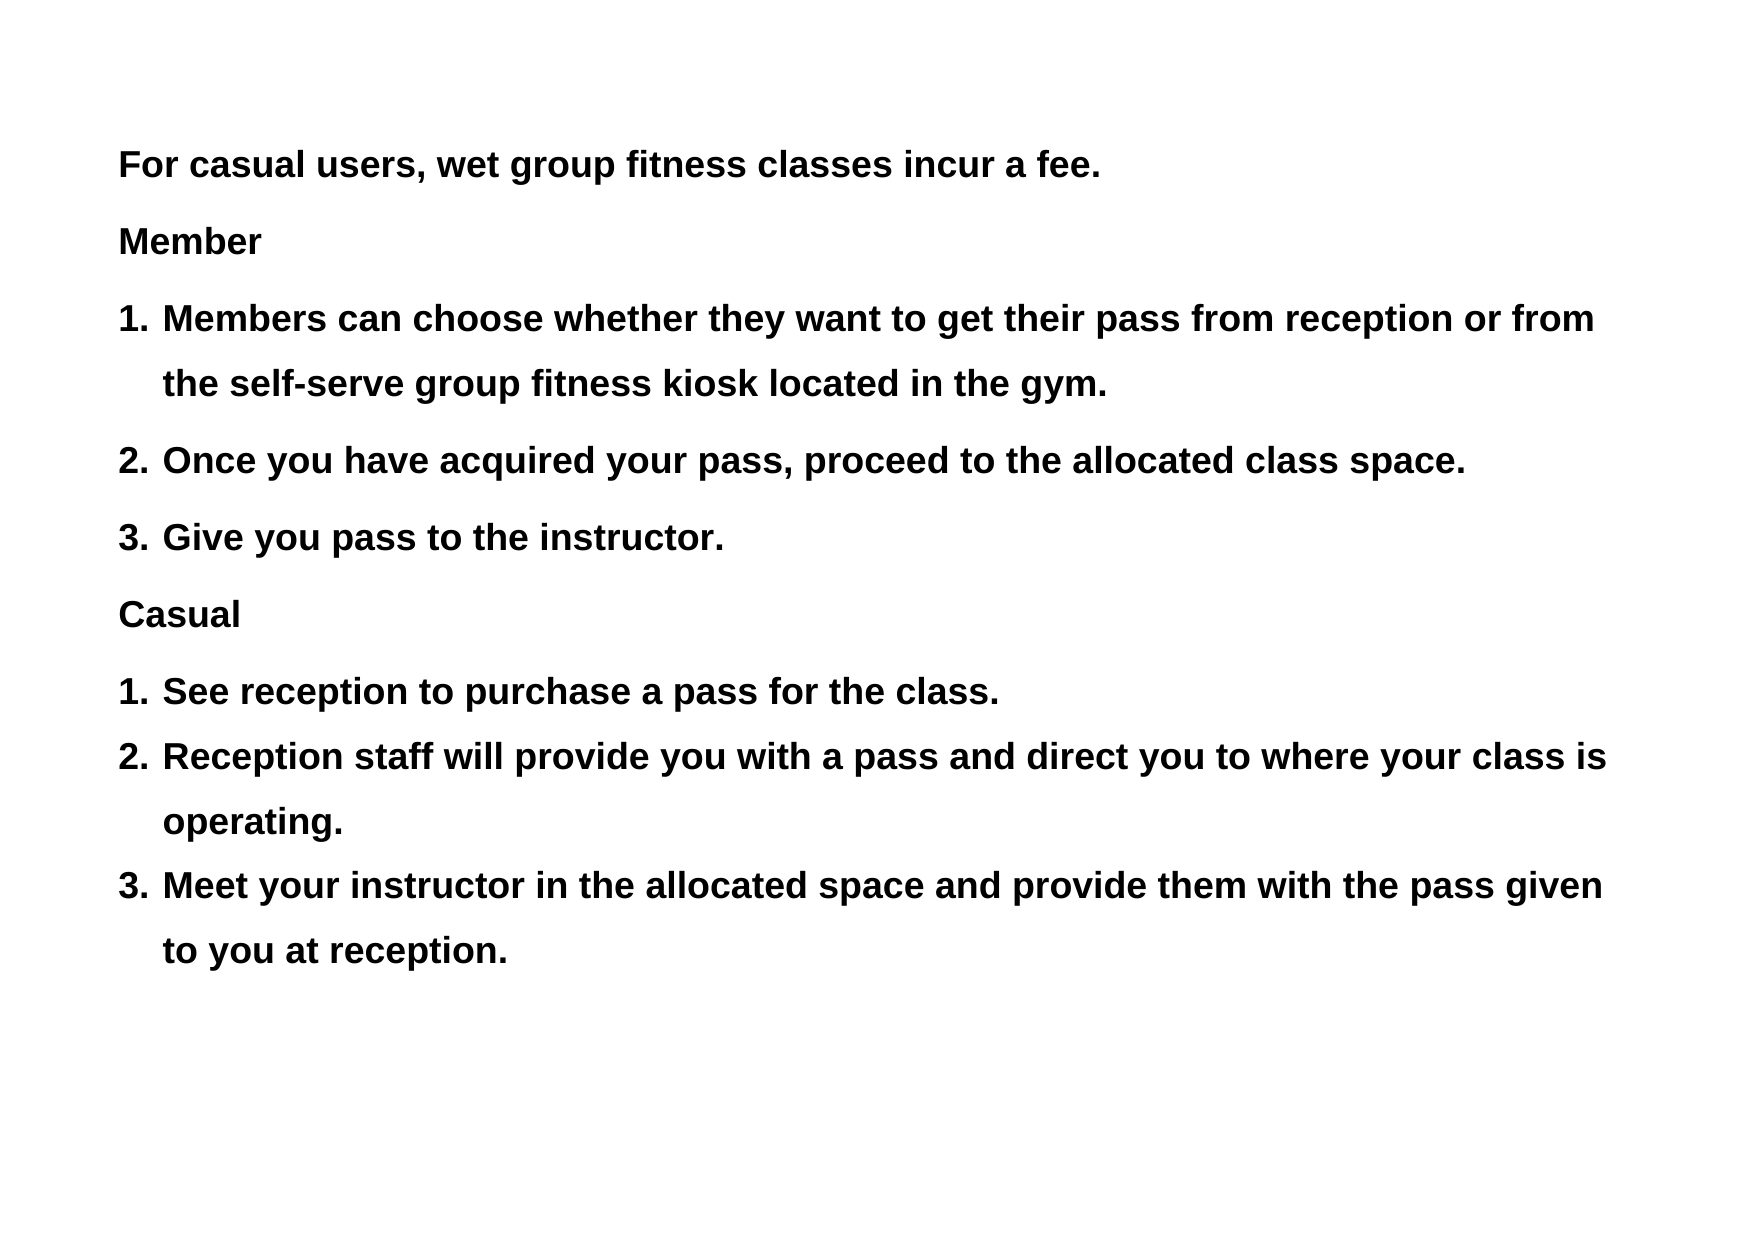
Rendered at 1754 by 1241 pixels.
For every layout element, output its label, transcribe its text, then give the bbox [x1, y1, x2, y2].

list Reception staff will provide you with a pass and direct you to where your class is operating. [118, 734, 1636, 842]
text For casual users, wet group fitness classes incur a fee. [118, 142, 1636, 185]
text 1. Members can choose whether they want to get their pass from reception or from the self-serve group fitness kiosk located in the gym. [118, 296, 1636, 404]
text 2. Once you have acquired your pass, proceed to the allocated class space. [118, 438, 1636, 481]
text Member [118, 219, 1636, 262]
text 3. Give you pass to the instructor. [118, 515, 1636, 558]
list Meet your instructor in the allocated space and provide them with the pass given to you at reception. [118, 864, 1636, 971]
text Casual [118, 592, 1636, 636]
list See reception to purchase a pass for the class. [118, 669, 1636, 713]
